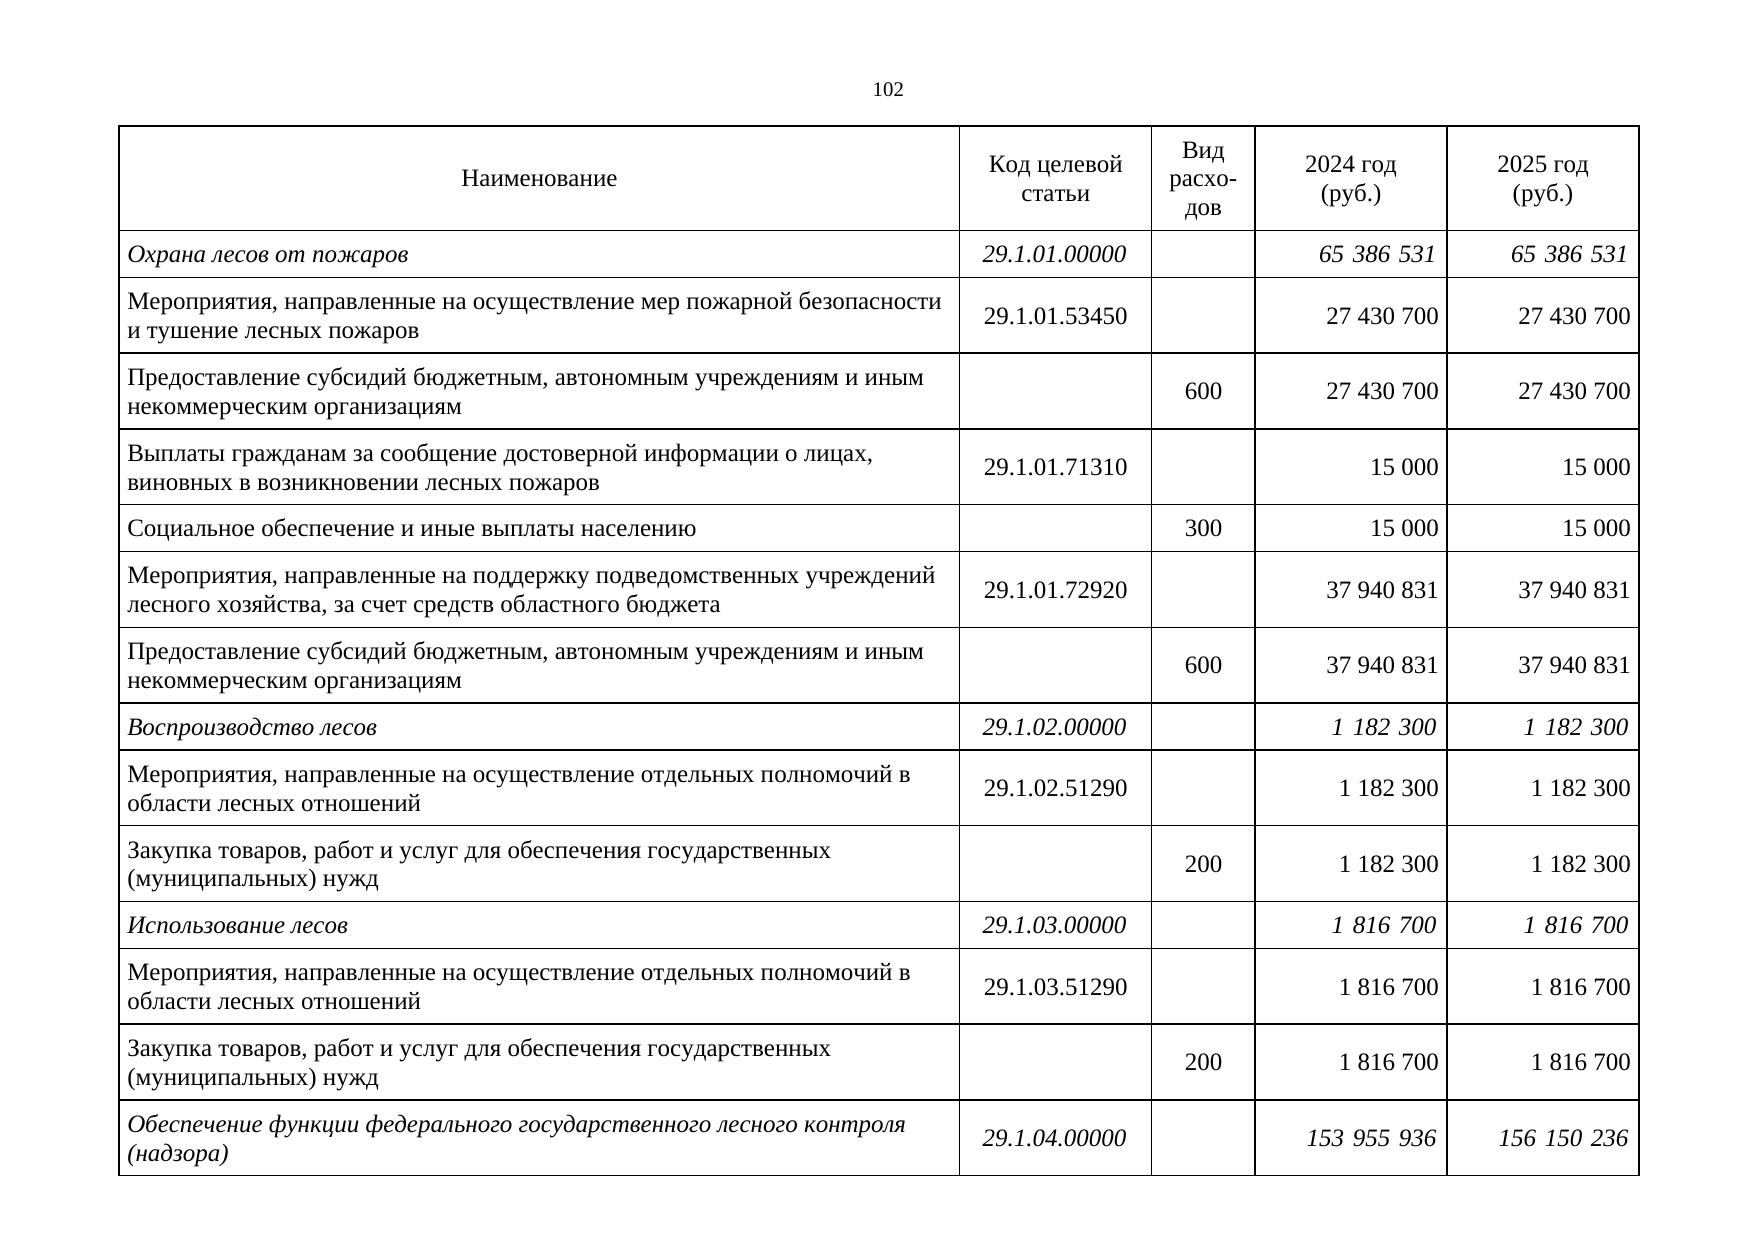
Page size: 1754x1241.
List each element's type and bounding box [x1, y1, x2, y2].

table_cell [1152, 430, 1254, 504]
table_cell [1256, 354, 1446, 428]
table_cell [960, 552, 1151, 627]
table_header [1152, 127, 1254, 229]
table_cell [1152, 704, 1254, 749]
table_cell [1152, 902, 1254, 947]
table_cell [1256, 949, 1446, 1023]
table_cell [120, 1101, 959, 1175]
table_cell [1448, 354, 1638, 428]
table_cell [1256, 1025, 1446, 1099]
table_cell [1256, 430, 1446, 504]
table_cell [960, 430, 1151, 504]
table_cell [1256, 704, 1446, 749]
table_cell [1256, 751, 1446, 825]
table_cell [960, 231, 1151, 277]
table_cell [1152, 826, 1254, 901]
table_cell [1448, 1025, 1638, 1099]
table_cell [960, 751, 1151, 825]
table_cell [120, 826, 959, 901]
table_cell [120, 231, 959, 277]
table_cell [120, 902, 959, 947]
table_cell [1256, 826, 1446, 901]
table_header [1256, 127, 1446, 229]
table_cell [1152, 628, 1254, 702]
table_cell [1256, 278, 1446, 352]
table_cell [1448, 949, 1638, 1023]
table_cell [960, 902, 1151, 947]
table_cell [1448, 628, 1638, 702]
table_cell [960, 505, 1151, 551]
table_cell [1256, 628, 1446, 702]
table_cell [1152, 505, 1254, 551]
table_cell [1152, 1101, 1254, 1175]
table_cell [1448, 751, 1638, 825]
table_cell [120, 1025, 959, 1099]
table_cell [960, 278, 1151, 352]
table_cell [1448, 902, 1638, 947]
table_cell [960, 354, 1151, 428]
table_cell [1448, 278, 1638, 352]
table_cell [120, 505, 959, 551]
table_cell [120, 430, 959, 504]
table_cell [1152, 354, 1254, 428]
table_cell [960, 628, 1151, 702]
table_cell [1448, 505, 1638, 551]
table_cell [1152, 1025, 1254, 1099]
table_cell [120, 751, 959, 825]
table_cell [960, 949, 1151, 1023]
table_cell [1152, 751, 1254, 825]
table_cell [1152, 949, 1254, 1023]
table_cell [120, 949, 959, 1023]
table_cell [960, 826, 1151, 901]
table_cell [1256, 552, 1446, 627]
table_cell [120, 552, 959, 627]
table_header [120, 127, 959, 229]
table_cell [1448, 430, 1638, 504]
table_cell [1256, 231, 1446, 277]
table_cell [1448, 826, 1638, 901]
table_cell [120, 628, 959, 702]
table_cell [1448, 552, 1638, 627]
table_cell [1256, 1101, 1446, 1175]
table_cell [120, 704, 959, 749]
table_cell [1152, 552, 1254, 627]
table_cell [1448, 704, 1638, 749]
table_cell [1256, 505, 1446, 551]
table_header [960, 127, 1151, 229]
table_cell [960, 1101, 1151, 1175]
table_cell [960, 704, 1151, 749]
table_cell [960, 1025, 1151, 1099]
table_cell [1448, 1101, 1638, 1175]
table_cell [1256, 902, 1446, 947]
table_header [1448, 127, 1638, 229]
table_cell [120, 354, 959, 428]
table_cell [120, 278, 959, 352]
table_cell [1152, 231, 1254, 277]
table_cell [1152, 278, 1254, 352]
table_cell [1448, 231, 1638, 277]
